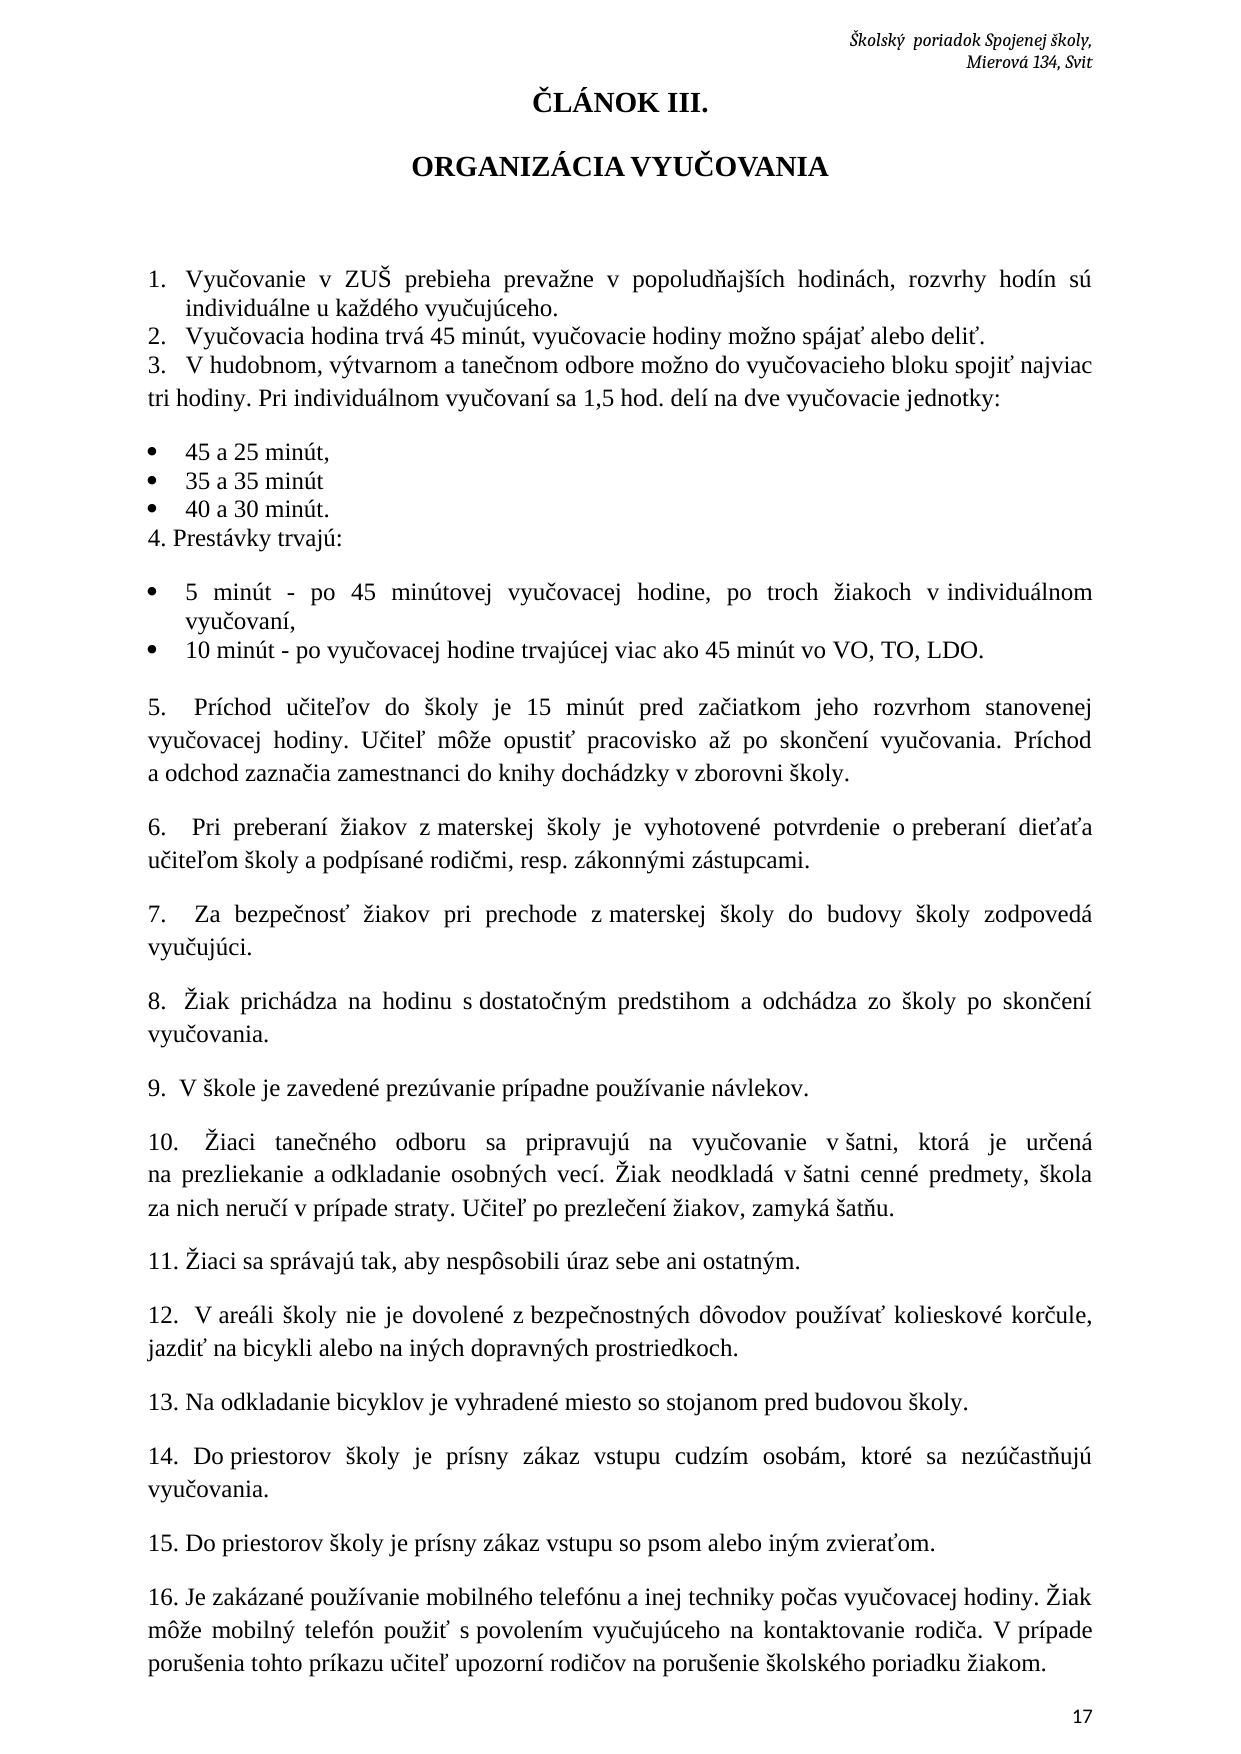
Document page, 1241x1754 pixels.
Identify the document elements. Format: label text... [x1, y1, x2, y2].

text 10. Žiaci tanečného odboru sa pripravujú na vyučovanie v šatni, ktorá je určená na prezliekanie a odkladanie osobných vecí. Žiak neodkladá v šatni cenné predmety, škola za nich neručí v prípade straty. Učiteľ po prezlečení žiakov, zamyká šatňu. [148, 1127, 1093, 1221]
text 13. Na odkladanie bicyklov je vyhradené miesto so stojanom pred budovou školy. [148, 1387, 1093, 1416]
text 6. Pri preberaní žiakov z materskej školy je vyhotovené potvrdenie o preberaní dieťaťa učiteľom školy a podpísané rodičmi, resp. zákonnými zástupcami. [148, 812, 1093, 874]
subtitle ORGANIZÁCIA VYUČOVANIA [148, 149, 1093, 182]
list 45 a 25 minút, [148, 437, 1093, 466]
text 5. Príchod učiteľov do školy je 15 minút pred začiatkom jeho rozvrhom stanovenej vyučovacej hodiny. Učiteľ môže opustiť pracovisko až po skončení vyučovania. Príchod a odchod zaznačia zamestnanci do knihy dochádzky v zborovni školy. [148, 692, 1093, 787]
text 15. Do priestorov školy je prísny zákaz vstupu so psom alebo iným zvieraťom. [148, 1528, 1093, 1557]
subtitle ČLÁNOK III. [148, 85, 1093, 119]
text 7. Za bezpečnosť žiakov pri prechode z materskej školy do budovy školy zodpovedá vyučujúci. [148, 899, 1093, 961]
text 3. V hudobnom, výtvarnom a tanečnom odbore možno do vyučovacieho bloku spojiť najviac tri hodiny. Pri individuálnom vyučovaní sa 1,5 hod. delí na dve vyučovacie jednotky: [148, 350, 1093, 412]
text 12. V areáli školy nie je dovolené z bezpečnostných dôvodov používať kolieskové korčule, jazdiť na bicykli alebo na iných dopravných prostriedkoch. [148, 1300, 1093, 1362]
list Vyučovacia hodina trvá 45 minút, vyučovacie hodiny možno spájať alebo deliť. [148, 321, 1093, 350]
text 14. Do priestorov školy je prísny zákaz vstupu cudzím osobám, ktoré sa nezúčastňujú vyučovania. [148, 1441, 1093, 1503]
list 5 minút - po 45 minútovej vyučovacej hodine, po troch žiakoch v individuálnom vyučovaní, [148, 577, 1093, 635]
text 9. V škole je zavedené prezúvanie prípadne používanie návlekov. [148, 1073, 1093, 1101]
text 4. Prestávky trvajú: [148, 523, 1093, 552]
list 35 a 35 minút [148, 466, 1093, 494]
text 8. Žiak prichádza na hodinu s dostatočným predstihom a odchádza zo školy po skončení vyučovania. [148, 986, 1093, 1048]
list 10 minút - po vyučovacej hodine trvajúcej viac ako 45 minút vo VO, TO, LDO. [148, 635, 1093, 663]
list 40 a 30 minút. [148, 494, 1093, 523]
text 16. Je zakázané používanie mobilného telefónu a inej techniky počas vyučovacej hodiny. Žiak môže mobilný telefón použiť s povolením vyučujúceho na kontaktovanie rodiča. V prípade porušenia tohto príkazu učiteľ upozorní rodičov na porušenie školského poriadku žiakom. [148, 1582, 1093, 1677]
list Vyučovanie v ZUŠ prebieha prevažne v popoludňajších hodinách, rozvrhy hodín sú individuálne u každého vyučujúceho. [148, 264, 1093, 321]
text 11. Žiaci sa správajú tak, aby nespôsobili úraz sebe ani ostatným. [148, 1246, 1093, 1275]
